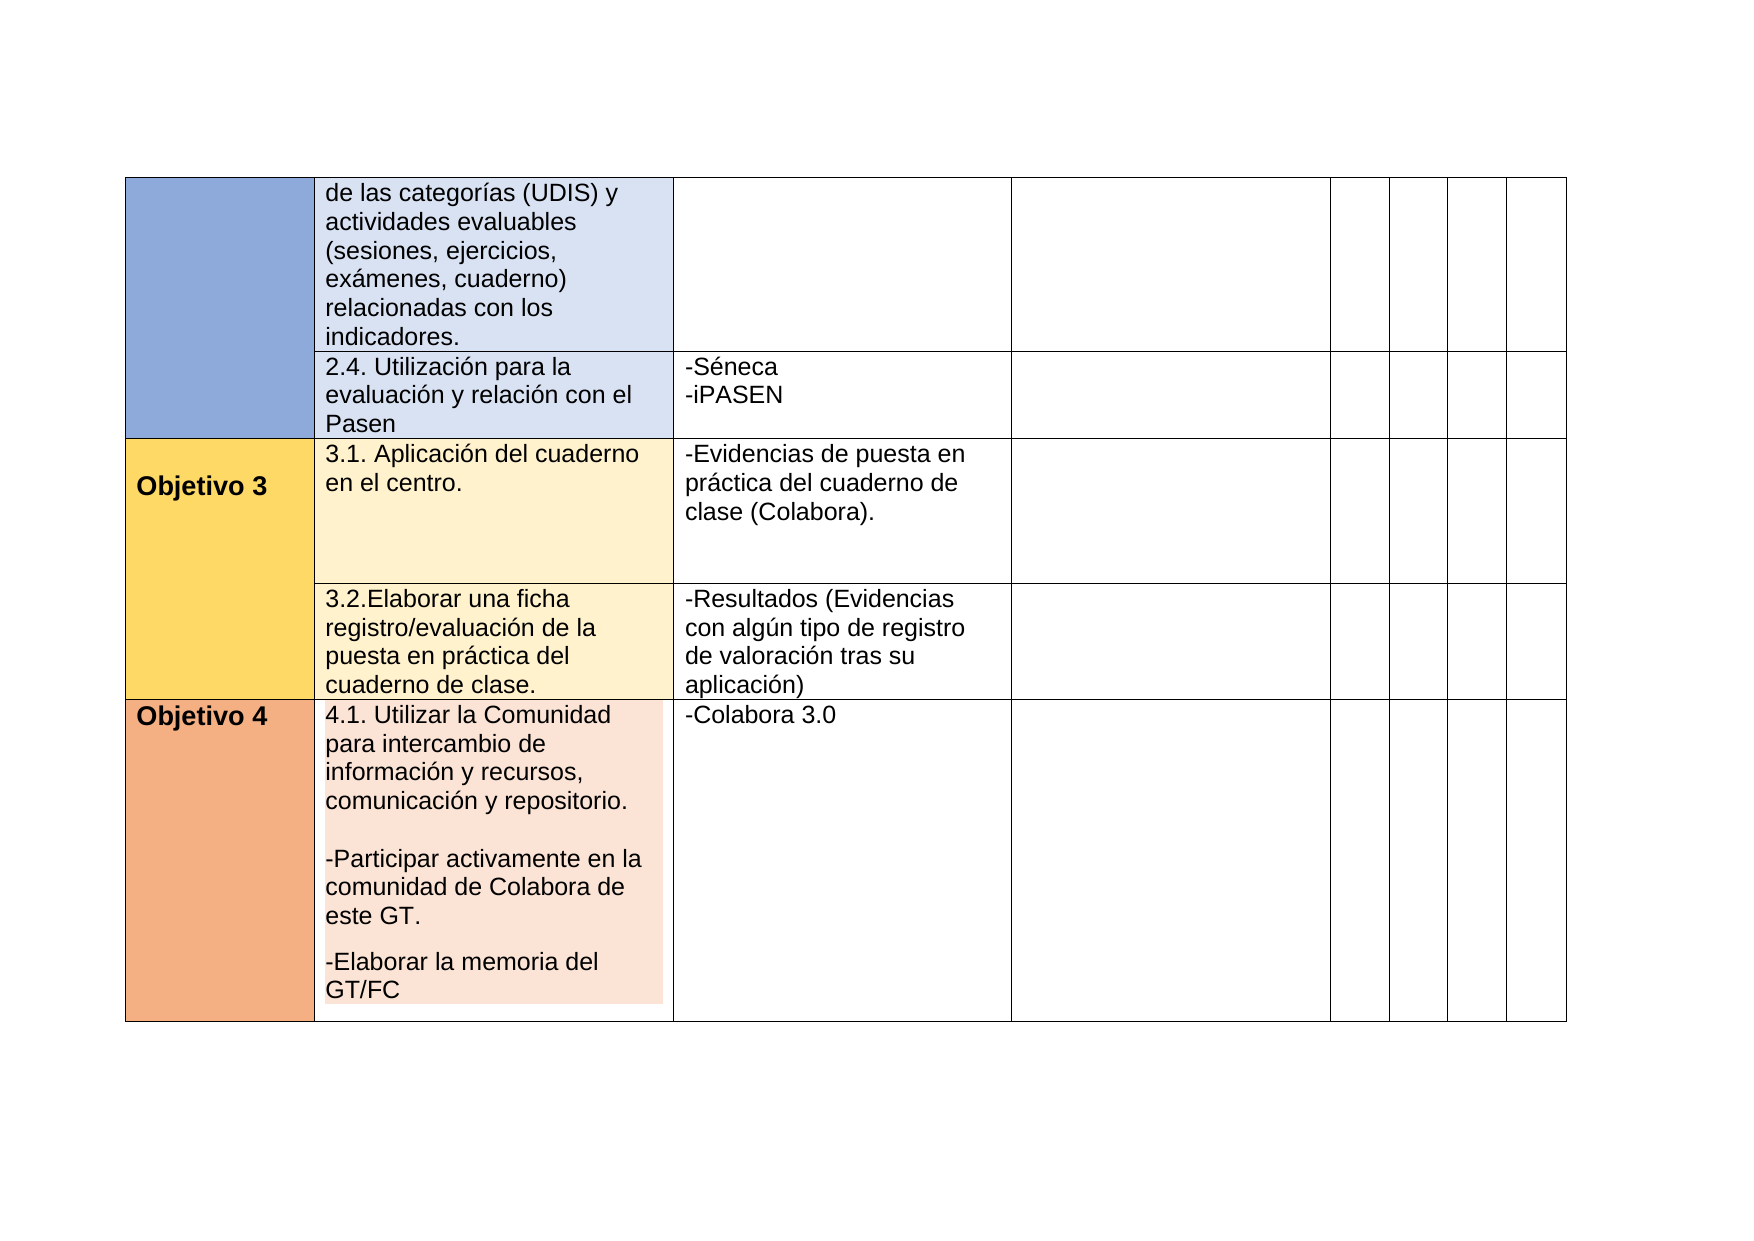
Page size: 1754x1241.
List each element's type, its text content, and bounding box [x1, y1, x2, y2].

table_cell -Evidencias de puesta en práctica del cuaderno de clase (Colabora). [674, 439, 1011, 583]
table_cell [1448, 178, 1506, 351]
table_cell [315, 700, 673, 1021]
table_cell [1012, 439, 1330, 583]
table_cell [1448, 584, 1506, 699]
table_cell [1507, 584, 1566, 699]
table_cell 2.4. Utilización para la evaluación y relación con el Pasen [315, 352, 673, 438]
table_cell [1390, 352, 1447, 438]
table_cell [1012, 584, 1330, 699]
table_cell [1012, 700, 1330, 1021]
table_cell [1012, 178, 1330, 351]
table_cell Objetivo 4 [126, 700, 314, 1021]
table_cell [1012, 352, 1330, 438]
table_cell [1390, 584, 1447, 699]
table_cell [1331, 584, 1389, 699]
table_cell [1331, 700, 1389, 1021]
table_cell -Séneca -iPASEN [674, 352, 1011, 438]
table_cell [315, 178, 673, 351]
table_cell [1331, 352, 1389, 438]
table_cell [1390, 439, 1447, 583]
table_cell [1390, 178, 1447, 351]
table_cell [1390, 700, 1447, 1021]
table_cell [1507, 178, 1566, 351]
table_cell Objetivo 3 [126, 439, 314, 699]
table_cell [1448, 439, 1506, 583]
table_cell [1448, 700, 1506, 1021]
table_cell [1331, 178, 1389, 351]
table_cell [1448, 352, 1506, 438]
table_cell [1507, 439, 1566, 583]
table_cell [1331, 439, 1389, 583]
table_cell 3.2.Elaborar una ficha registro/evaluación de la puesta en práctica del cuaderno de clase. [315, 584, 673, 699]
table_cell -Colabora 3.0 [674, 700, 1011, 1021]
table_cell [1507, 352, 1566, 438]
table_cell 3.1. Aplicación del cuaderno en el centro. [315, 439, 673, 583]
table_cell [1507, 700, 1566, 1021]
table_cell -Resultados (Evidencias con algún tipo de registro de valoración tras su aplicación) [674, 584, 1011, 699]
